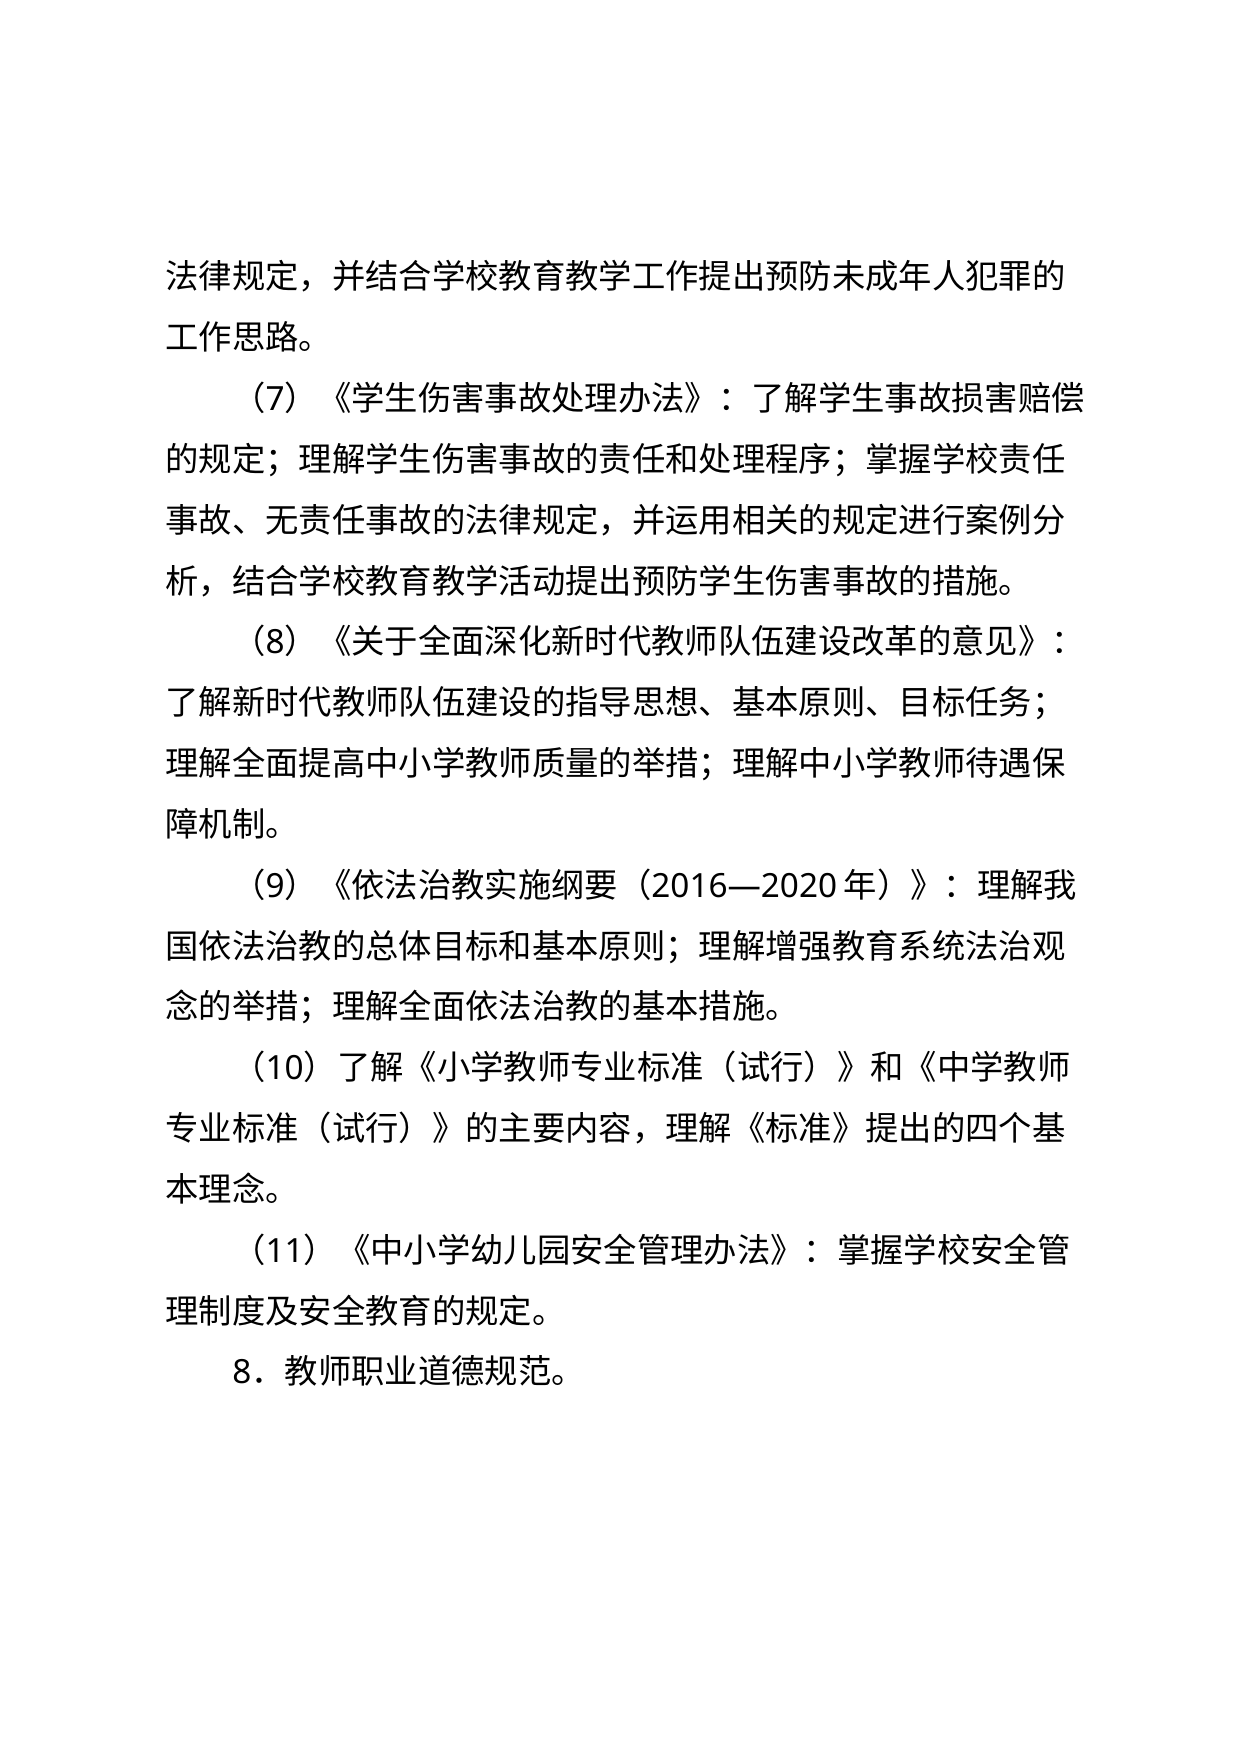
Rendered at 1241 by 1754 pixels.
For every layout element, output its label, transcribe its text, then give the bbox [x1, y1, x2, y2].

text （9）《依法治教实施纲要（2016—2020年）》：理解我国依法治教的总体目标和基本原则；理解增强教育系统法治观念的举措；理解全面依法治教的基本措施。 [165, 852, 1087, 1035]
text （7）《学生伤害事故处理办法》：了解学生事故损害赔偿的规定；理解学生伤害事故的责任和处理程序；掌握学校责任事故、无责任事故的法律规定，并运用相关的规定进行案例分析，结合学校教育教学活动提出预防学生伤害事故的措施。 [165, 366, 1087, 609]
text （8）《关于全面深化新时代教师队伍建设改革的意见》：了解新时代教师队伍建设的指导思想、基本原则、目标任务；理解全面提高中小学教师质量的举措；理解中小学教师待遇保障机制。 [165, 609, 1087, 852]
text （11）《中小学幼儿园安全管理办法》：掌握学校安全管理制度及安全教育的规定。 [165, 1217, 1087, 1339]
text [165, 244, 1087, 366]
text 8．教师职业道德规范。 [165, 1339, 1087, 1400]
text （10）了解《小学教师专业标准（试行）》和《中学教师专业标准（试行）》的主要内容，理解《标准》提出的四个基本理念。 [165, 1035, 1087, 1217]
